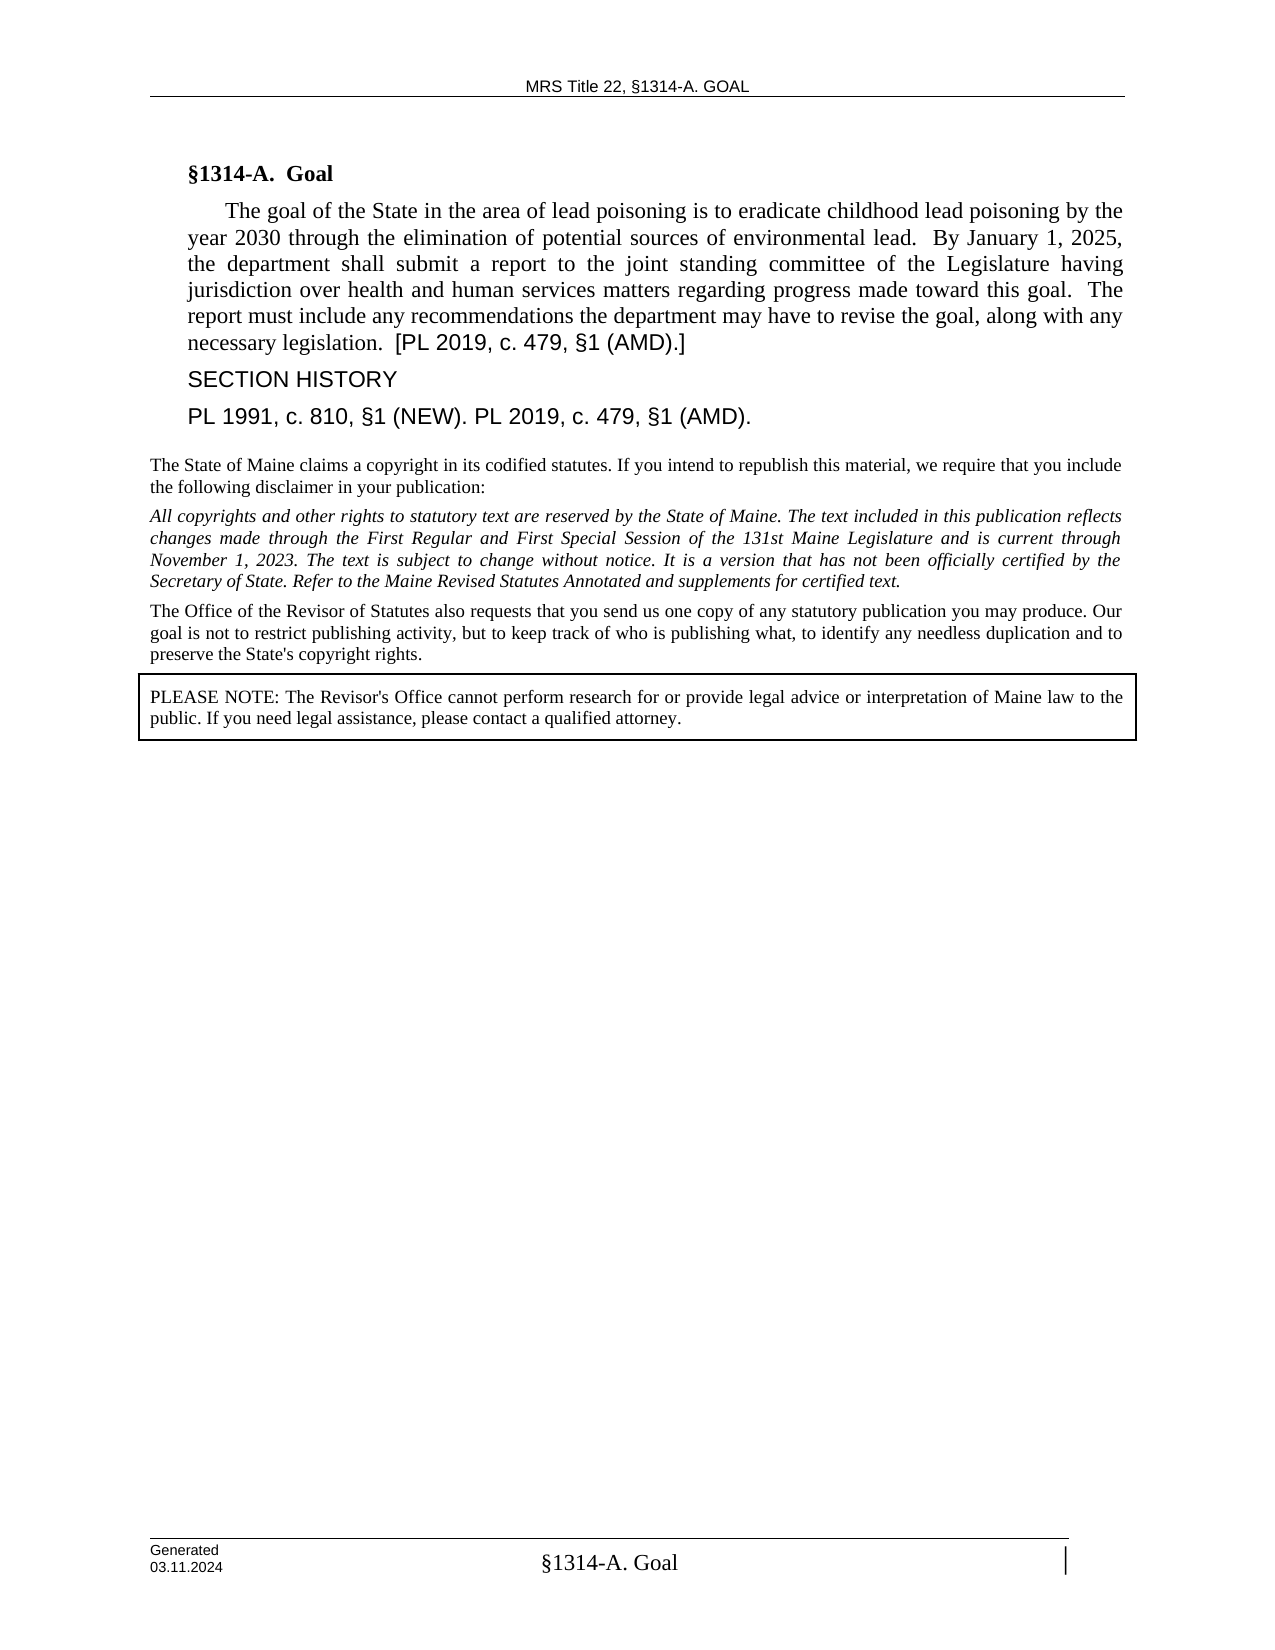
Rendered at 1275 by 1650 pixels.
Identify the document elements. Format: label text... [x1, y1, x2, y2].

text All copyrights and other rights to statutory text are reserved by the State of Maine. The text included in this publication reflects changes made through the First Regular and First Special Session of the 131st Maine Legislature and is current through November 1, 2023 . The text is subject to change without notice. It is a version that has not been officially certified by the Secretary of State. Refer to the Maine Revised Statutes Annotated and supplements for certified text. [150, 505, 1125, 592]
text §1314-A. Goal [187, 160, 1125, 187]
text PL 1991, c. 810, §1 (NEW). PL 2019, c. 479, §1 (AMD). [187, 403, 1125, 429]
text The goal of the State in the area of lead poisoning is to eradicate childhood lead poisoning by the year 2030 through the elimination of potential sources of environmental lead. By January 1, 2025, the department shall submit a report to the joint standing committee of the Legislature having jurisdiction over health and human services matters regarding progress made toward this goal. The report must include any recommendations the department may have to revise the goal, along with any necessary legislation. [PL 2019, c. 479, §1 (AMD).] [187, 197, 1125, 355]
text The State of Maine claims a copyright in its codified statutes. If you intend to republish this material, we require that you include the following disclaimer in your publication: [150, 454, 1125, 497]
text SECTION HISTORY [187, 366, 1125, 392]
text The Office of the Revisor of Statutes also requests that you send us one copy of any statutory publication you may produce. Our goal is not to restrict publishing activity, but to keep track of who is publishing what, to identify any needless duplication and to preserve the State's copyright rights. [150, 600, 1125, 665]
text PLEASE NOTE: The Revisor's Office cannot perform research for or provide legal advice or interpretation of Maine law to the public. If you need legal assistance, please contact a qualified attorney. [140, 675, 1135, 739]
